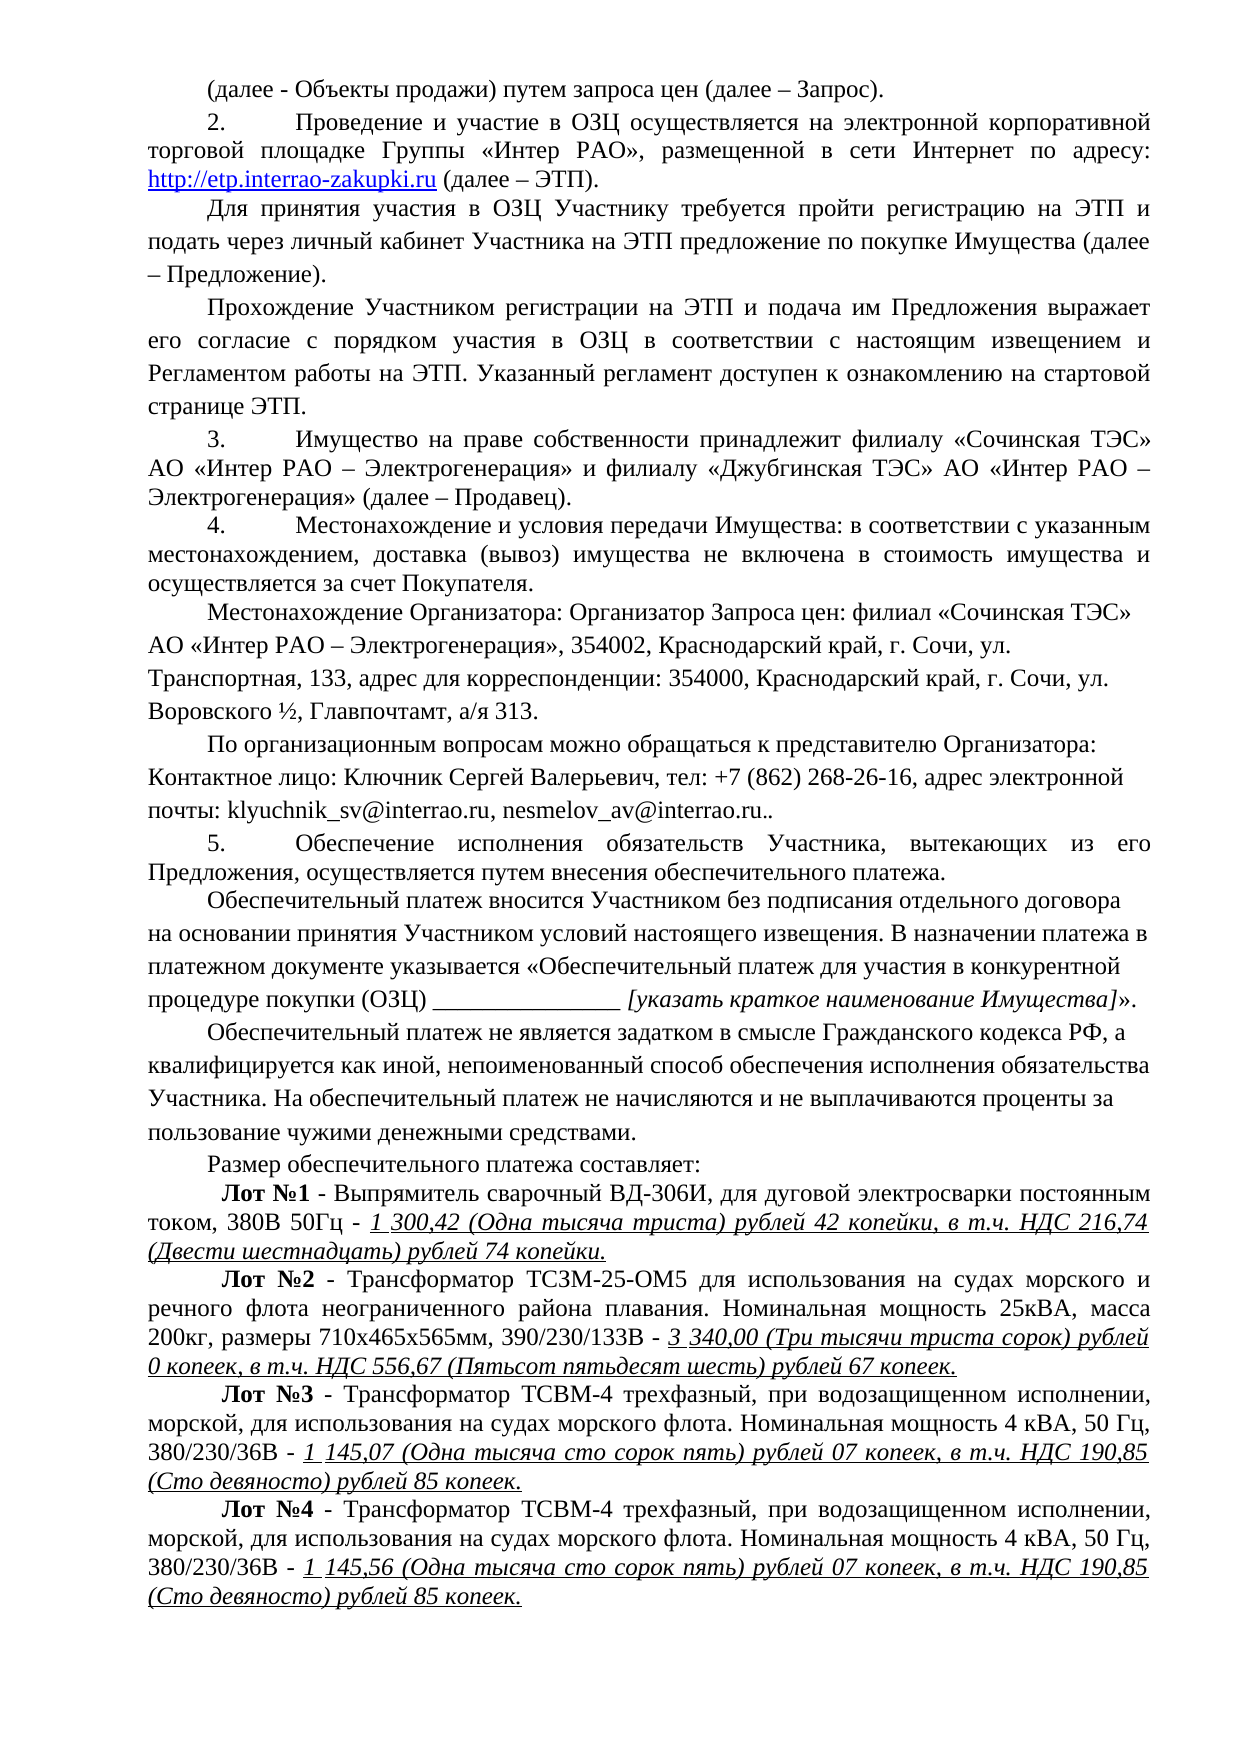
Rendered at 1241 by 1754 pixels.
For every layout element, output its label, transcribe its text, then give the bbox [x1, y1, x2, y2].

title (далее - Объекты продажи) путем запроса цен (далее – Запрос). [148, 74, 1152, 103]
list Обеспечительный платеж вносится Участником без подписания отдельного договора на основании принятия Участником условий настоящего извещения. В назначении платежа в платежном документе указывается «Обеспечительный платеж для участия в конкурентной процедуре покупки (ОЗЦ) _______________ [указать краткое наименование Имущества]». [148, 885, 1152, 1013]
list Проведение и участие в ОЗЦ осуществляется на электронной корпоративной торговой площадке Группы «Интер РАО», размещенной в сети Интернет по адресу: http://etp.interrao-zakupki.ru (далее – ЭТП). [148, 107, 1152, 193]
text Для принятия участия в ОЗЦ Участнику требуется пройти регистрацию на ЭТП и подать через личный кабинет Участника на ЭТП предложение по покупке Имущества (далее – Предложение). [148, 193, 1152, 288]
list Местонахождение и условия передачи Имущества: в соответствии с указанным местонахождением, доставка (вывоз) имущества не включена в стоимость имущества и осуществляется за счет Покупателя. [148, 511, 1152, 597]
list Местонахождение Организатора: Организатор Запроса цен: филиал «Сочинская ТЭС» АО «Интер РАО – Электрогенерация», 354002, Краснодарский край, г. Сочи, ул. Транспортная, 133, адрес для корреспонденции: 354000, Краснодарский край, г. Сочи, ул. Воровского ½, Главпочтамт, а/я 313. [148, 597, 1152, 724]
list По организационным вопросам можно обращаться к представителю Организатора: Контактное лицо: Ключник Сергей Валерьевич, тел: +7 (862) 268-26-16, адрес электронной почты: klyuchnik_sv@interrao.ru, nesmelov_av@interrao.ru.. [148, 729, 1152, 824]
list Обеспечение исполнения обязательств Участника, вытекающих из его Предложения, осуществляется путем внесения обеспечительного платежа. [148, 828, 1152, 885]
text Лот №1 - Выпрямитель сварочный ВД-306И, для дуговой электросварки постоянным током, 380В 50Гц - 1 300,42 (Одна тысяча триста) рублей 42 копейки, в т.ч. НДС 216,74 (Двести шестнадцать) рублей 74 копейки. [148, 1178, 1152, 1264]
text Лот №4 - Трансформатор ТСВМ-4 трехфазный, при водозащищенном исполнении, морской, для использования на судах морского флота. Номинальная мощность 4 кВА, 50 Гц, 380/230/36В - 1 145,56 (Одна тысяча сто сорок пять) рублей 07 копеек, в т.ч. НДС 190,85 (Сто девяносто) рублей 85 копеек. [148, 1494, 1152, 1609]
text Лот №3 - Трансформатор ТСВМ-4 трехфазный, при водозащищенном исполнении, морской, для использования на судах морского флота. Номинальная мощность 4 кВА, 50 Гц, 380/230/36В - 1 145,07 (Одна тысяча сто сорок пять) рублей 07 копеек, в т.ч. НДС 190,85 (Сто девяносто) рублей 85 копеек. [148, 1379, 1152, 1494]
list Размер обеспечительного платежа составляет: [207, 1149, 1152, 1178]
list Обеспечительный платеж не является задатком в смысле Гражданского кодекса РФ, а квалифицируется как иной, непоименованный способ обеспечения исполнения обязательства Участника. На обеспечительный платеж не начисляются и не выплачиваются проценты за пользование чужими денежными средствами. [148, 1017, 1152, 1145]
list Имущество на праве собственности принадлежит филиалу «Сочинская ТЭС» АО «Интер РАО – Электрогенерация» и филиалу «Джубгинская ТЭС» АО «Интер РАО – Электрогенерация» (далее – Продавец). [148, 424, 1152, 511]
text Лот №2 - Трансформатор ТСЗМ-25-ОМ5 для использования на судах морского и речного флота неограниченного района плавания. Номинальная мощность 25кВА, масса 200кг, размеры 710х465х565мм, 390/230/133В - 3 340,00 (Три тысячи триста сорок) рублей 0 копеек, в т.ч. НДС 556,67 (Пятьсот пятьдесят шесть) рублей 67 копеек. [148, 1264, 1152, 1379]
text Прохождение Участником регистрации на ЭТП и подача им Предложения выражает его согласие с порядком участия в ОЗЦ в соответствии с настоящим извещением и Регламентом работы на ЭТП. Указанный регламент доступен к ознакомлению на стартовой странице ЭТП. [148, 292, 1152, 420]
